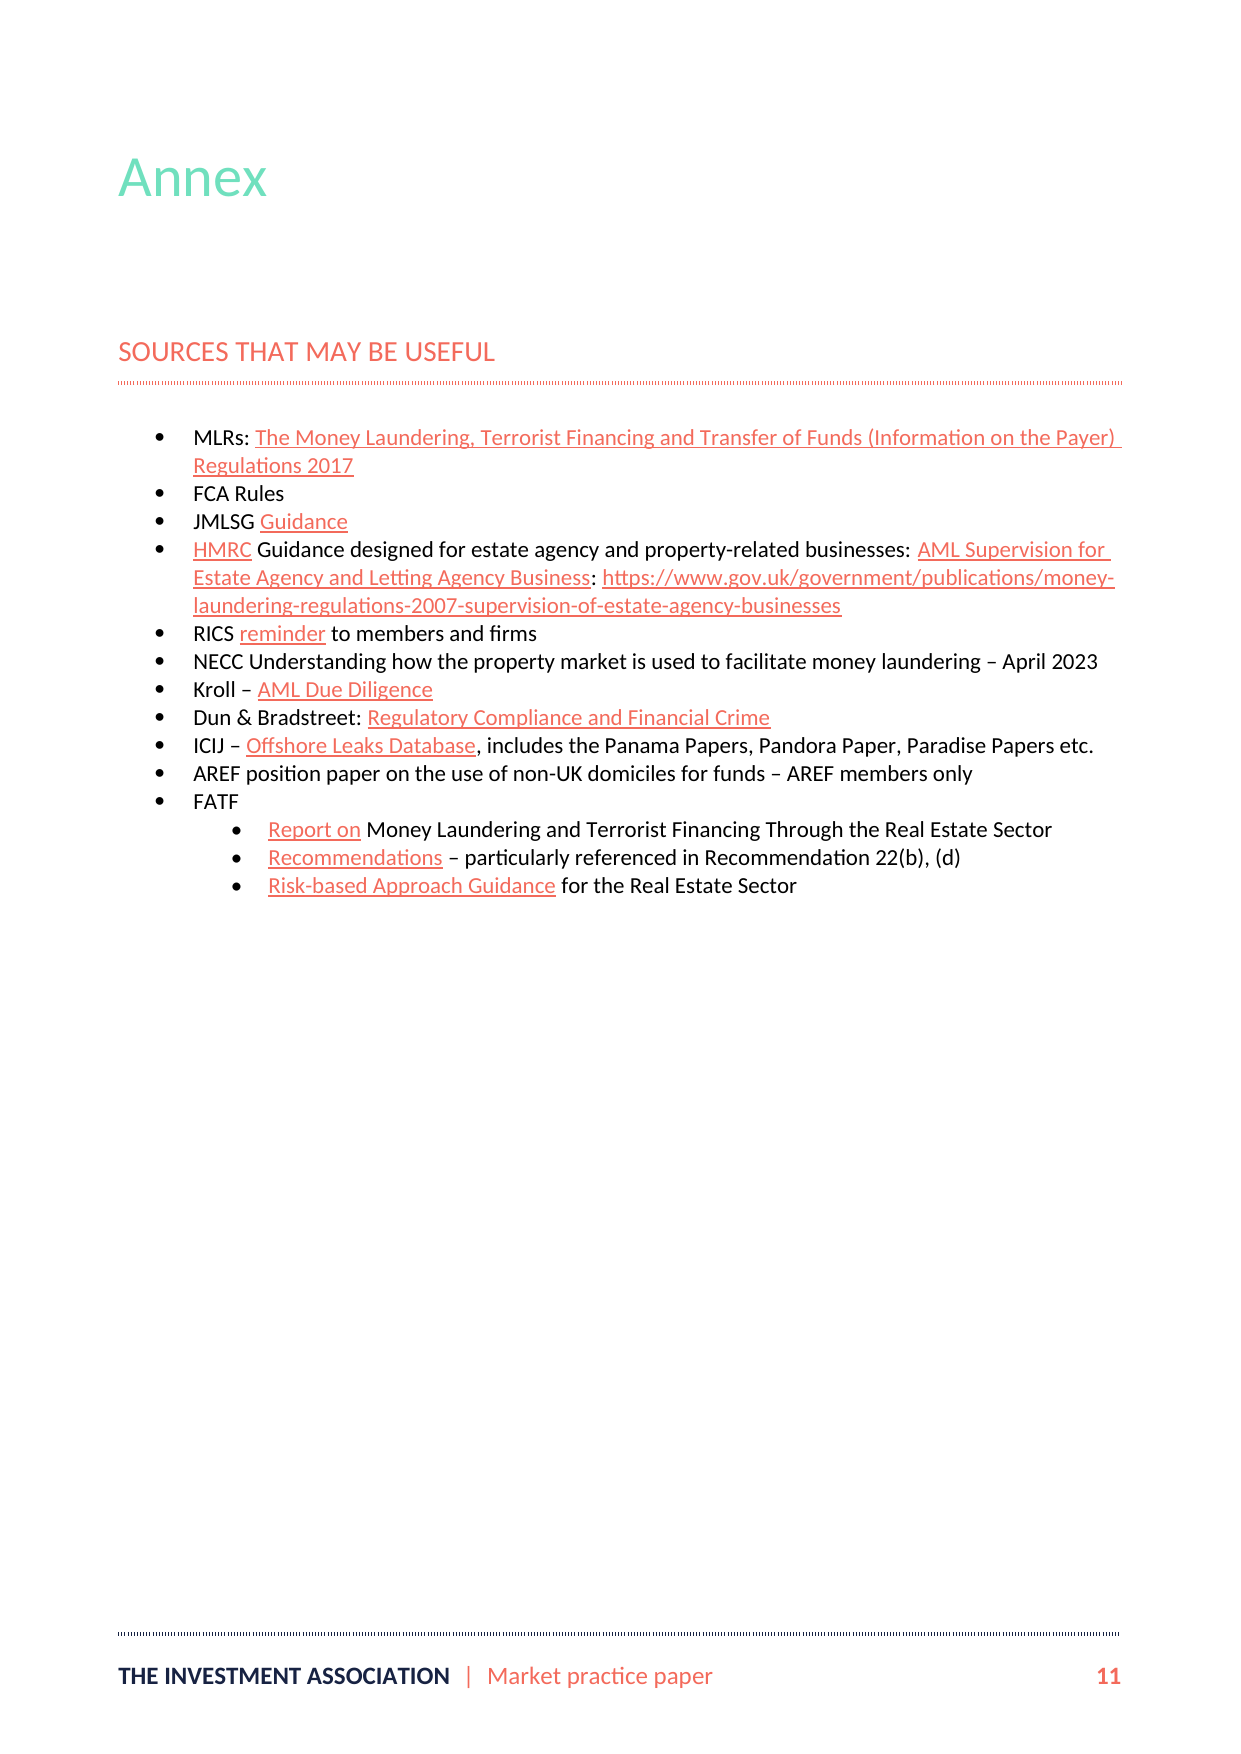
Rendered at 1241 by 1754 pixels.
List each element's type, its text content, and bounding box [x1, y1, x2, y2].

list MLRs: The Money Laundering, Terrorist Financing and Transfer of Funds (Information on the Payer) Regulations 2017 [156, 423, 1122, 479]
list Kroll – AML Due Diligence [156, 675, 1122, 703]
list RICS reminder to members and firms [156, 619, 1122, 647]
subtitle Sources that may be useful [118, 336, 1122, 385]
list Dun & Bradstreet: Regulatory Compliance and Financial Crime [156, 703, 1122, 731]
list JMLSG Guidance [156, 507, 1122, 535]
list HMRC Guidance designed for estate agency and property-related businesses: AML Supervision for Estate Agency and Letting Agency Business: https://www.gov.uk/government/publications/money-laundering-regulations-2007-supervision-of-estate-agency-businesses [156, 535, 1122, 619]
list ICIJ – Offshore Leaks Database, includes the Panama Papers, Pandora Paper, Paradise Papers etc. [156, 731, 1122, 759]
list Report on Money Laundering and Terrorist Financing Through the Real Estate Sector [231, 815, 1122, 843]
list NECC Understanding how the property market is used to facilitate money laundering – April 2023 [156, 647, 1122, 675]
list FCA Rules [156, 479, 1122, 507]
list Risk-based Approach Guidance for the Real Estate Sector [231, 871, 1122, 899]
list AREF position paper on the use of non-UK domiciles for funds – AREF members only [156, 759, 1122, 787]
subtitle Annex [118, 148, 1122, 208]
list FATF [156, 787, 1122, 815]
list Recommendations – particularly referenced in Recommendation 22(b), (d) [231, 843, 1122, 871]
